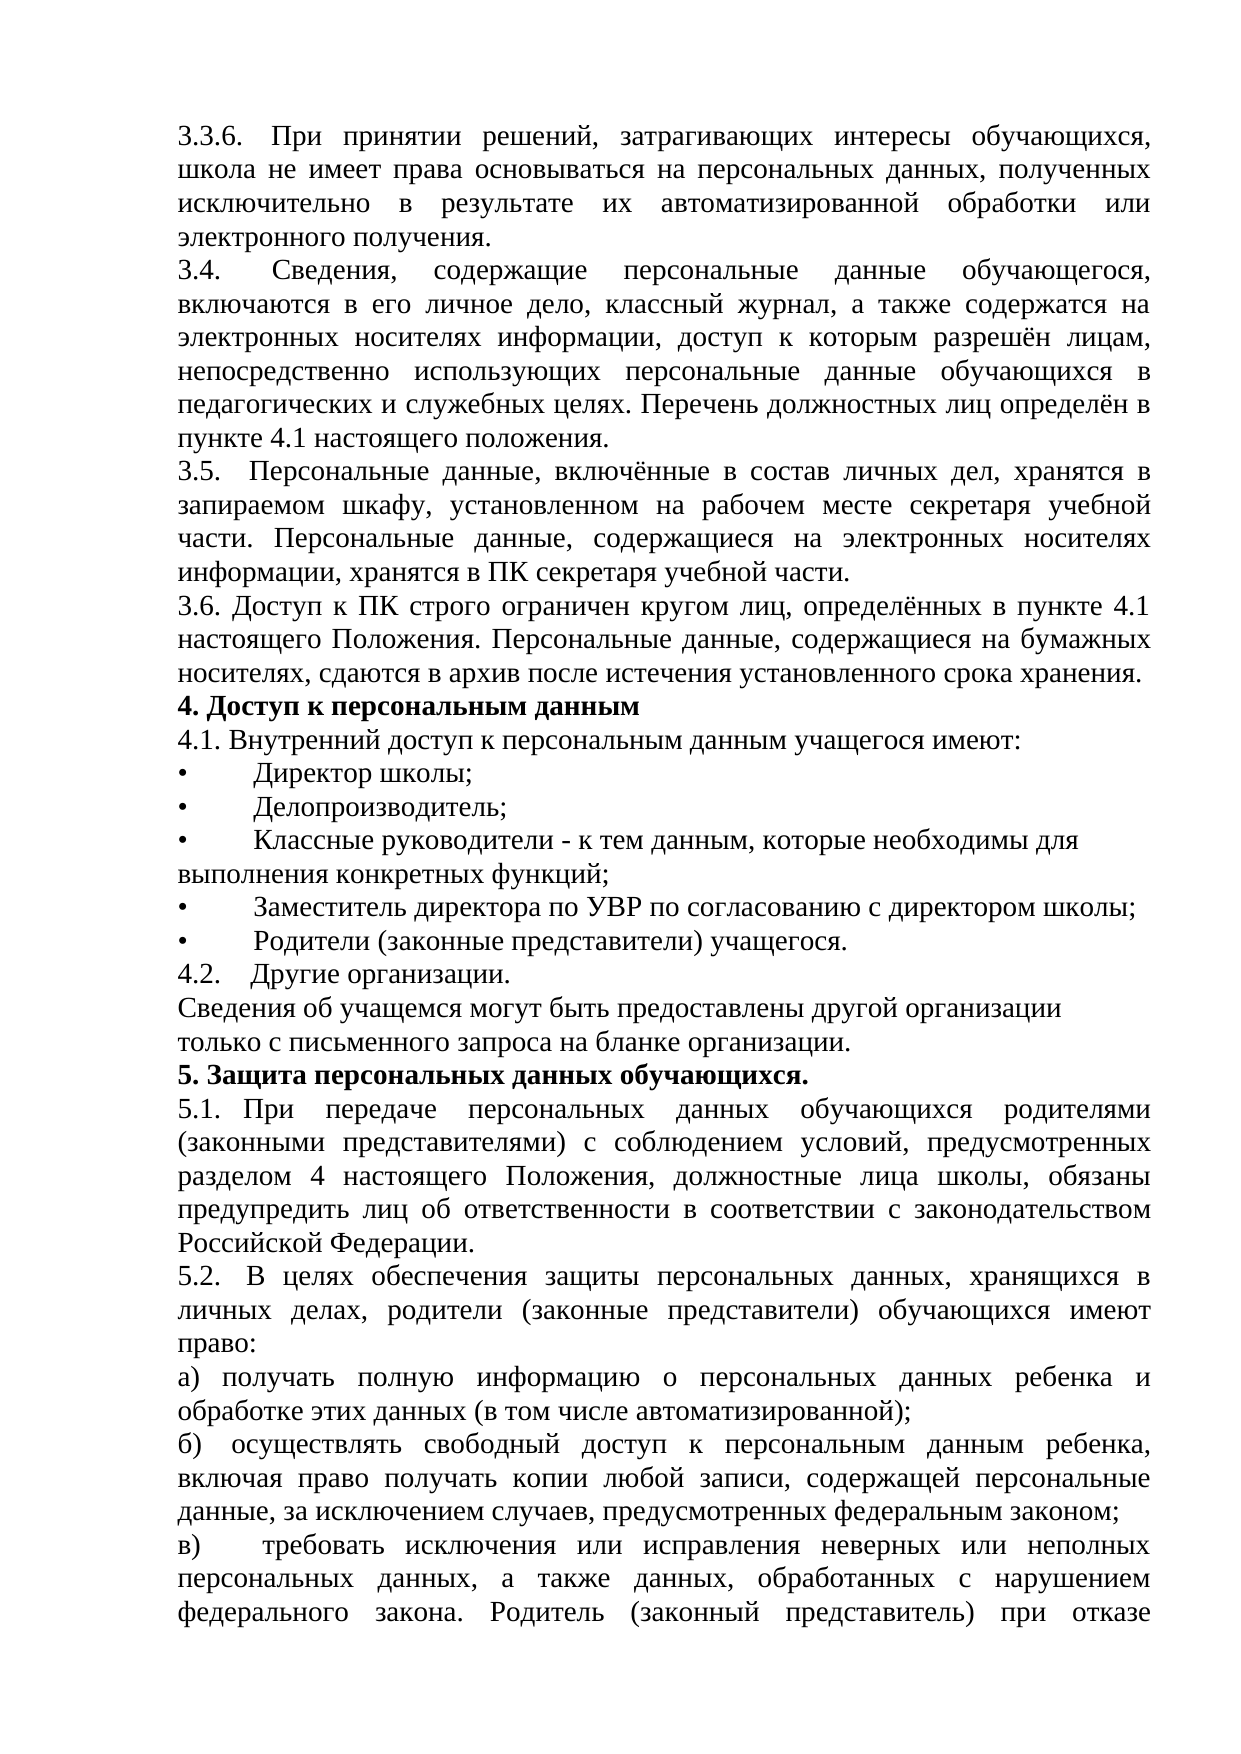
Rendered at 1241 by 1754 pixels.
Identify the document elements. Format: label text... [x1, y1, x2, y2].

text • Делопроизводитель; [177, 789, 1152, 822]
text б) осуществлять свободный доступ к персональным данным ребенка, включая право получать копии любой записи, содержащей персональные данные, за исключением случаев, предусмотренных федеральным законом; [177, 1426, 1152, 1527]
text а) получать полную информацию о персональных данных ребенка и обработке этих данных (в том числе автоматизированной); [177, 1359, 1152, 1426]
text • Директор школы; [177, 755, 1152, 789]
text 5.1. При передаче персональных данных обучающихся родителями (законными представителями) с соблюдением условий, предусмотренных разделом 4 настоящего Положения, должностные лица школы, обязаны предупредить лиц об ответственности в соответствии с законодательством Российской Федерации. [177, 1091, 1152, 1258]
text • Классные руководители - к тем данным, которые необходимы для выполнения конкретных функций; [177, 822, 1152, 889]
text 4.2. Другие организации. [177, 957, 1152, 990]
text 5. Защита персональных данных обучающихся. [177, 1057, 1152, 1091]
text 3.3.6. При принятии решений, затрагивающих интересы обучающихся, школа не имеет права основываться на персональных данных, полученных исключительно в результате их автоматизированной обработки или электронного получения. [177, 118, 1152, 252]
text • Заместитель директора по УВР по согласованию с директором школы; [177, 889, 1152, 923]
text 4. Доступ к персональным данным [177, 688, 1152, 722]
text 3.4. Сведения, содержащие персональные данные обучающегося, включаются в его личное дело, классный журнал, а также содержатся на электронных носителях информации, доступ к которым разрешён лицам, непосредственно использующих персональные данные обучающихся в педагогических и служебных целях. Перечень должностных лиц определён в пункте 4.1 настоящего положения. [177, 252, 1152, 453]
text 3.5. Персональные данные, включённые в состав личных дел, хранятся в запираемом шкафу, установленном на рабочем месте секретаря учебной части. Персональные данные, содержащиеся на электронных носителях информации, хранятся в ПК секретаря учебной части. [177, 453, 1152, 588]
text 5.2. В целях обеспечения защиты персональных данных, хранящихся в личных делах, родители (законные представители) обучающихся имеют право: [177, 1258, 1152, 1359]
text 4.1. Внутренний доступ к персональным данным учащегося имеют: [177, 722, 1152, 755]
text 3.6. Доступ к ПК строго ограничен кругом лиц, определённых в пункте 4.1 настоящего Положения. Персональные данные, содержащиеся на бумажных носителях, сдаются в архив после истечения установленного срока хранения. [177, 588, 1152, 688]
text Сведения об учащемся могут быть предоставлены другой организации только с письменного запроса на бланке организации. [177, 990, 1152, 1057]
text • Родители (законные представители) учащегося. [177, 923, 1152, 957]
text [177, 1527, 1152, 1627]
